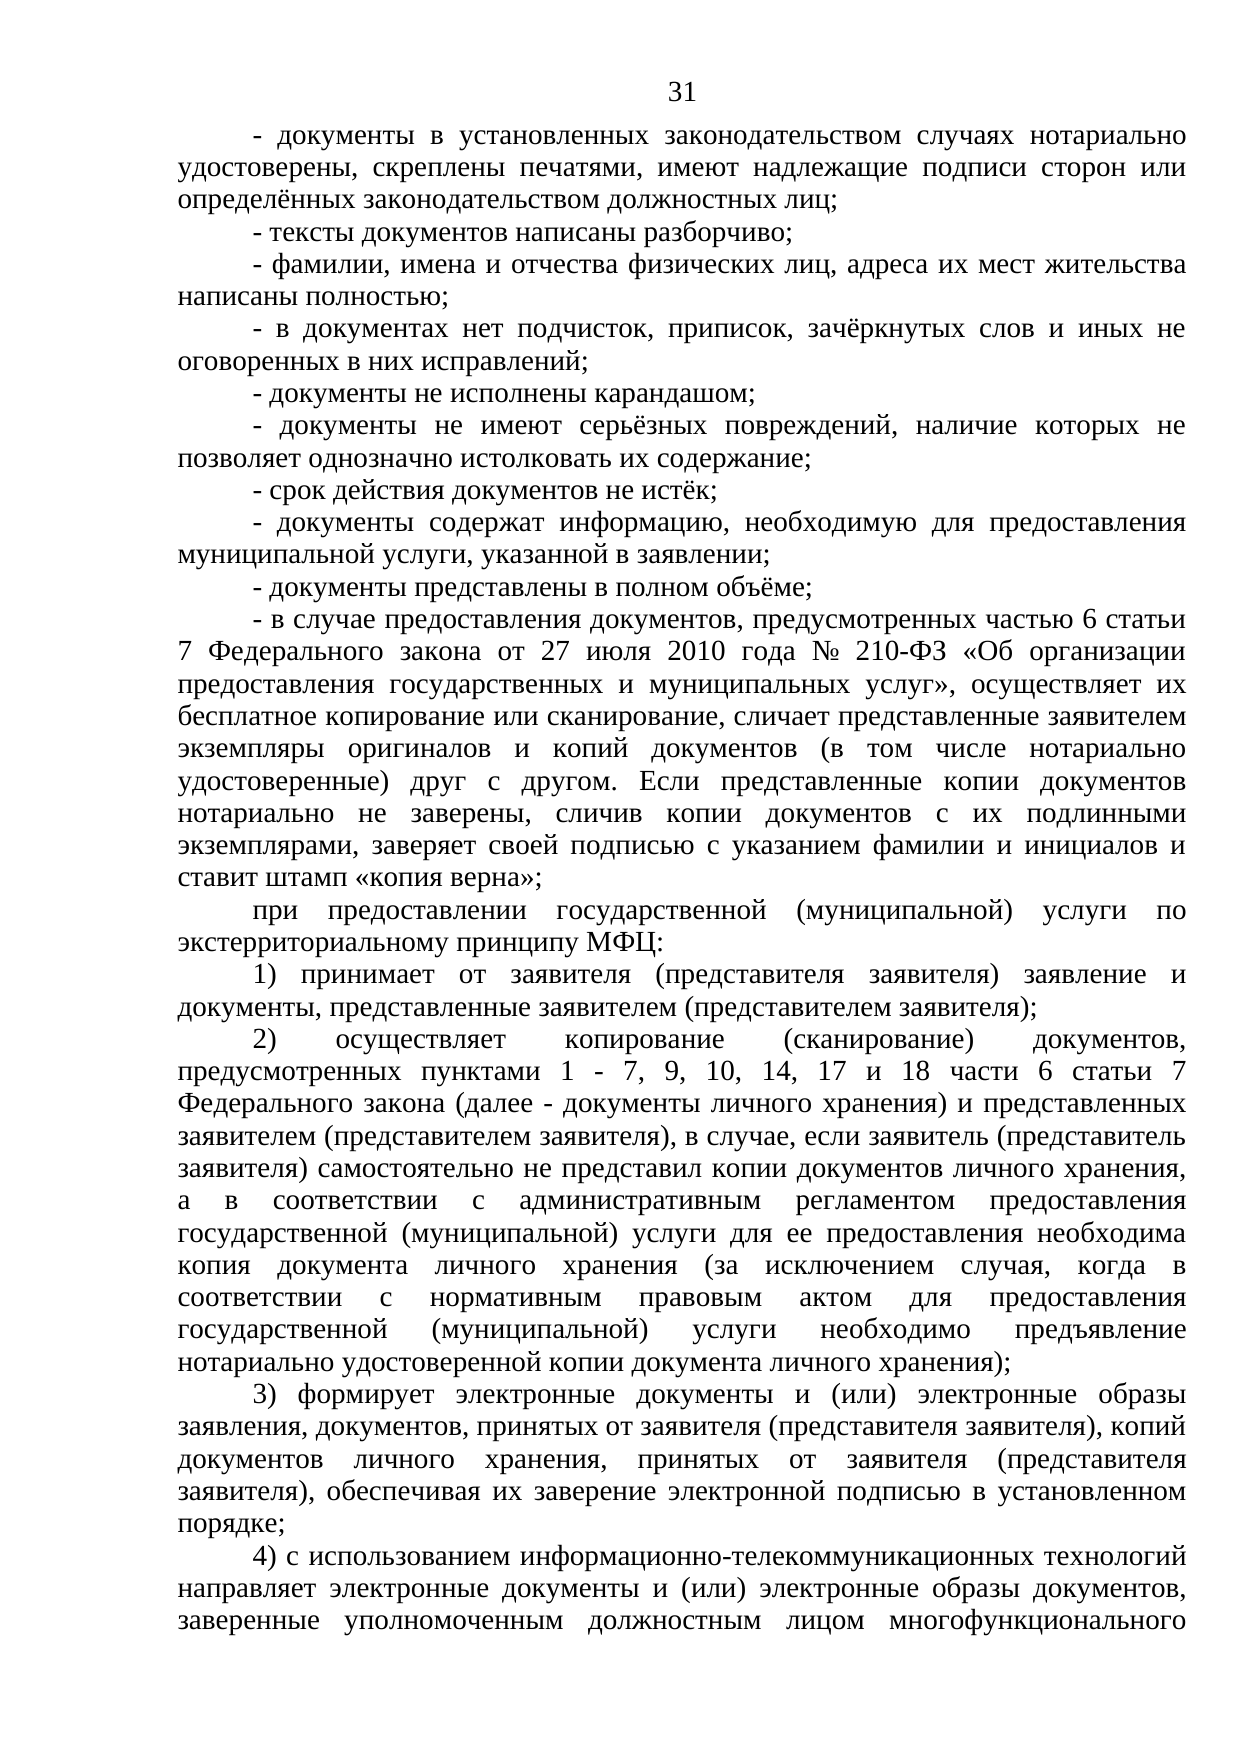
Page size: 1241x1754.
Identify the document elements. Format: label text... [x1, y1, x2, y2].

text 3) формирует электронные документы и (или) электронные образы заявления, документов, принятых от заявителя (представителя заявителя), копий документов личного хранения, принятых от заявителя (представителя заявителя), обеспечивая их заверение электронной подписью в установленном порядке; [177, 1378, 1187, 1539]
text 2) осуществляет копирование (сканирование) документов, предусмотренных пунктами 1 - 7, 9, 10, 14, 17 и 18 части 6 статьи 7 Федерального закона (далее - документы личного хранения) и представленных заявителем (представителем заявителя), в случае, если заявитель (представитель заявителя) самостоятельно не представил копии документов личного хранения, а в соответствии с административным регламентом предоставления государственной (муниципальной) услуги для ее предоставления необходима копия документа личного хранения (за исключением случая, когда в соответствии с нормативным правовым актом для предоставления государственной (муниципальной) услуги необходимо предъявление нотариально удостоверенной копии документа личного хранения); [177, 1022, 1187, 1378]
text - документы не имеют серьёзных повреждений, наличие которых не позволяет однозначно истолковать их содержание; [177, 409, 1187, 473]
text - документы в установленных законодательством случаях нотариально удостоверены, скреплены печатями, имеют надлежащие подписи сторон или определённых законодательством должностных лиц; [177, 118, 1187, 215]
text - документы не исполнены карандашом; [177, 377, 1187, 409]
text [177, 1539, 1187, 1636]
text 1) принимает от заявителя (представителя заявителя) заявление и документы, представленные заявителем (представителем заявителя); [177, 958, 1187, 1022]
text - в случае предоставления документов, предусмотренных частью 6 статьи 7 Федерального закона от 27 июля 2010 года № 210-ФЗ «Об организации предоставления государственных и муниципальных услуг», осуществляет их бесплатное копирование или сканирование, сличает представленные заявителем экземпляры оригиналов и копий документов (в том числе нотариально удостоверенные) друг с другом. Если представленные копии документов нотариально не заверены, сличив копии документов с их подлинными экземплярами, заверяет своей подписью с указанием фамилии и инициалов и ставит штамп «копия верна»; [177, 603, 1187, 893]
text - срок действия документов не истёк; [177, 473, 1187, 506]
text при предоставлении государственной (муниципальной) услуги по экстерриториальному принципу МФЦ: [177, 893, 1187, 958]
text - фамилии, имена и отчества физических лиц, адреса их мест жительства написаны полностью; [177, 247, 1187, 312]
text - документы представлены в полном объёме; [177, 570, 1187, 603]
text - документы содержат информацию, необходимую для предоставления муниципальной услуги, указанной в заявлении; [177, 506, 1187, 570]
text - в документах нет подчисток, приписок, зачёркнутых слов и иных не оговоренных в них исправлений; [177, 312, 1187, 377]
text - тексты документов написаны разборчиво; [177, 215, 1187, 247]
